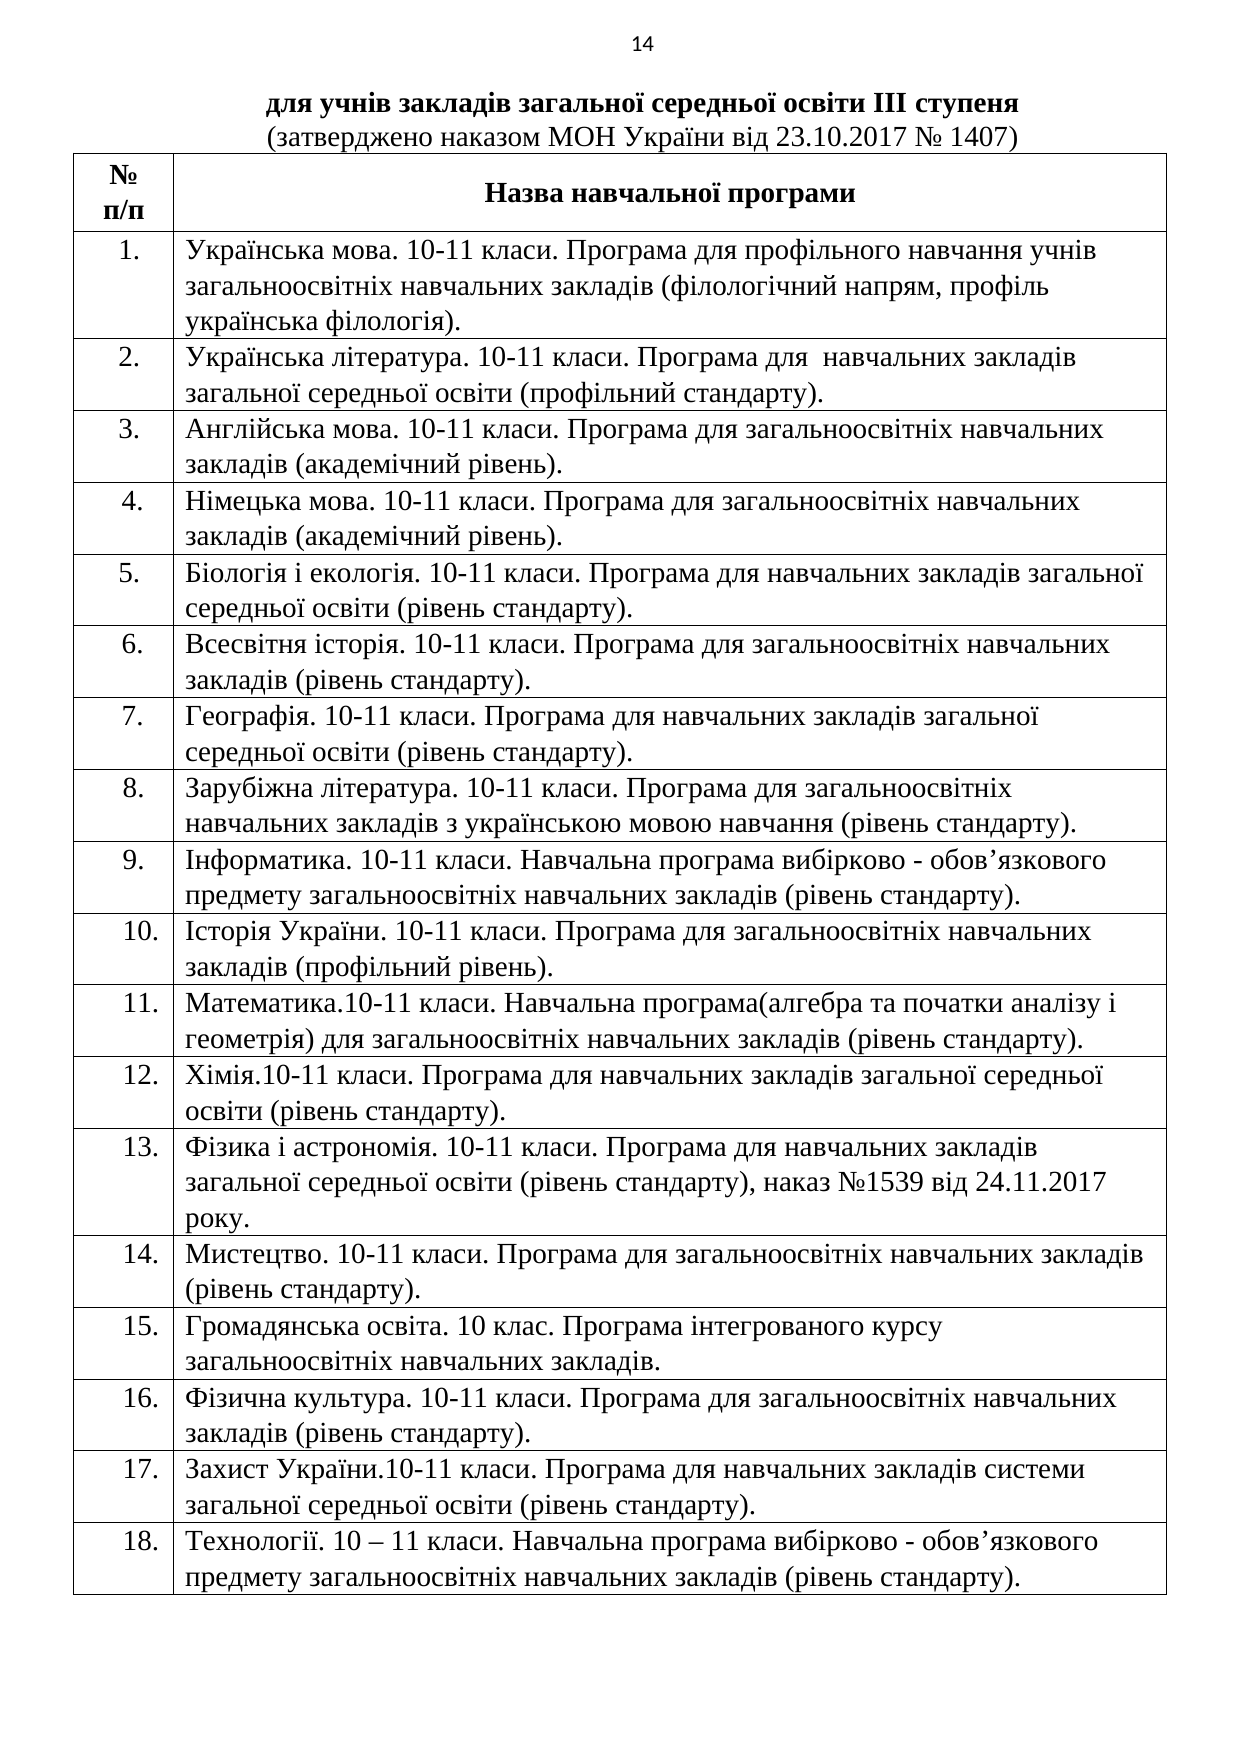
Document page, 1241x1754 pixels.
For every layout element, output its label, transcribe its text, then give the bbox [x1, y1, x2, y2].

table_cell 14. [74, 1236, 173, 1307]
table_cell 9. [74, 842, 173, 912]
table_header Назва навчальної програми [174, 154, 1166, 231]
table_cell Українська література. 10-11 класи. Програма для навчальних закладів загальної середньої освіти (профільний стандарту). [174, 339, 1166, 410]
table_cell 7. [74, 698, 173, 769]
table_cell 13. [74, 1129, 173, 1235]
table_cell 5. [74, 555, 173, 625]
table_cell 3. [74, 411, 173, 482]
table_cell 8. [74, 770, 173, 841]
text (затверджено наказом МОН України від 23.10.2017 № 1407) [118, 119, 1166, 153]
table_cell Мистецтво. 10-11 класи. Програма для загальноосвітніх навчальних закладів (рівень стандарту). [174, 1236, 1166, 1307]
table_cell Зарубіжна література. 10-11 класи. Програма для загальноосвітніх навчальних закладів з українською мовою навчання (рівень стандарту). [174, 770, 1166, 841]
table_cell Біологія і екологія. 10-11 класи. Програма для навчальних закладів загальної середньої освіти (рівень стандарту). [174, 555, 1166, 625]
table_cell 2. [74, 339, 173, 410]
table_cell Українська мова. 10-11 класи. Програма для профільного навчання учнів загальноосвітніх навчальних закладів (філологічний напрям, профіль українська філологія). [174, 232, 1166, 338]
table_cell Громадянська освіта. 10 клас. Програма інтегрованого курсу загальноосвітніх навчальних закладів. [174, 1308, 1166, 1379]
table_cell 10. [74, 914, 173, 984]
table_header № п/п [74, 154, 173, 231]
table_cell Німецька мова. 10-11 класи. Програма для загальноосвітніх навчальних закладів (академічний рівень). [174, 483, 1166, 554]
table_cell 6. [74, 626, 173, 697]
table_cell Математика.10-11 класи. Навчальна програма(алгебра та початки аналізу і геометрія) для загальноосвітніх навчальних закладів (рівень стандарту). [174, 985, 1166, 1056]
table_cell Хімія.10-11 класи. Програма для навчальних закладів загальної середньої освіти (рівень стандарту). [174, 1057, 1166, 1128]
table_cell Всесвітня історія. 10-11 класи. Програма для загальноосвітніх навчальних закладів (рівень стандарту). [174, 626, 1166, 697]
table_cell 11. [74, 985, 173, 1056]
table_cell Англійська мова. 10-11 класи. Програма для загальноосвітніх навчальних закладів (академічний рівень). [174, 411, 1166, 482]
table_cell 1. [74, 232, 173, 338]
table_cell 15. [74, 1308, 173, 1379]
table_cell 16. [74, 1380, 173, 1450]
table_cell Захист України.10-11 класи. Програма для навчальних закладів системи загальної середньої освіти (рівень стандарту). [174, 1451, 1166, 1522]
table_cell Фізична культура. 10-11 класи. Програма для загальноосвітніх навчальних закладів (рівень стандарту). [174, 1380, 1166, 1450]
table_cell 12. [74, 1057, 173, 1128]
table_cell Інформатика. 10-11 класи. Навчальна програма вибірково - обов’язкового предмету загальноосвітніх навчальних закладів (рівень стандарту). [174, 842, 1166, 912]
table_cell Географія. 10-11 класи. Програма для навчальних закладів загальної середньої освіти (рівень стандарту). [174, 698, 1166, 769]
table_cell Історія України. 10-11 класи. Програма для загальноосвітніх навчальних закладів (профільний рівень). [174, 914, 1166, 984]
table_cell 17. [74, 1451, 173, 1522]
text для учнів закладів загальної середньої освіти ІІІ ступеня [118, 86, 1166, 119]
table_cell Технології. 10 – 11 класи. Навчальна програма вибірково - обов’язкового предмету загальноосвітніх навчальних закладів (рівень стандарту). [174, 1523, 1166, 1594]
table_cell 4. [74, 483, 173, 554]
table_cell 18. [74, 1523, 173, 1594]
table_cell Фізика і астрономія. 10-11 класи. Програма для навчальних закладів загальної середньої освіти (рівень стандарту), наказ №1539 від 24.11.2017 року. [174, 1129, 1166, 1235]
